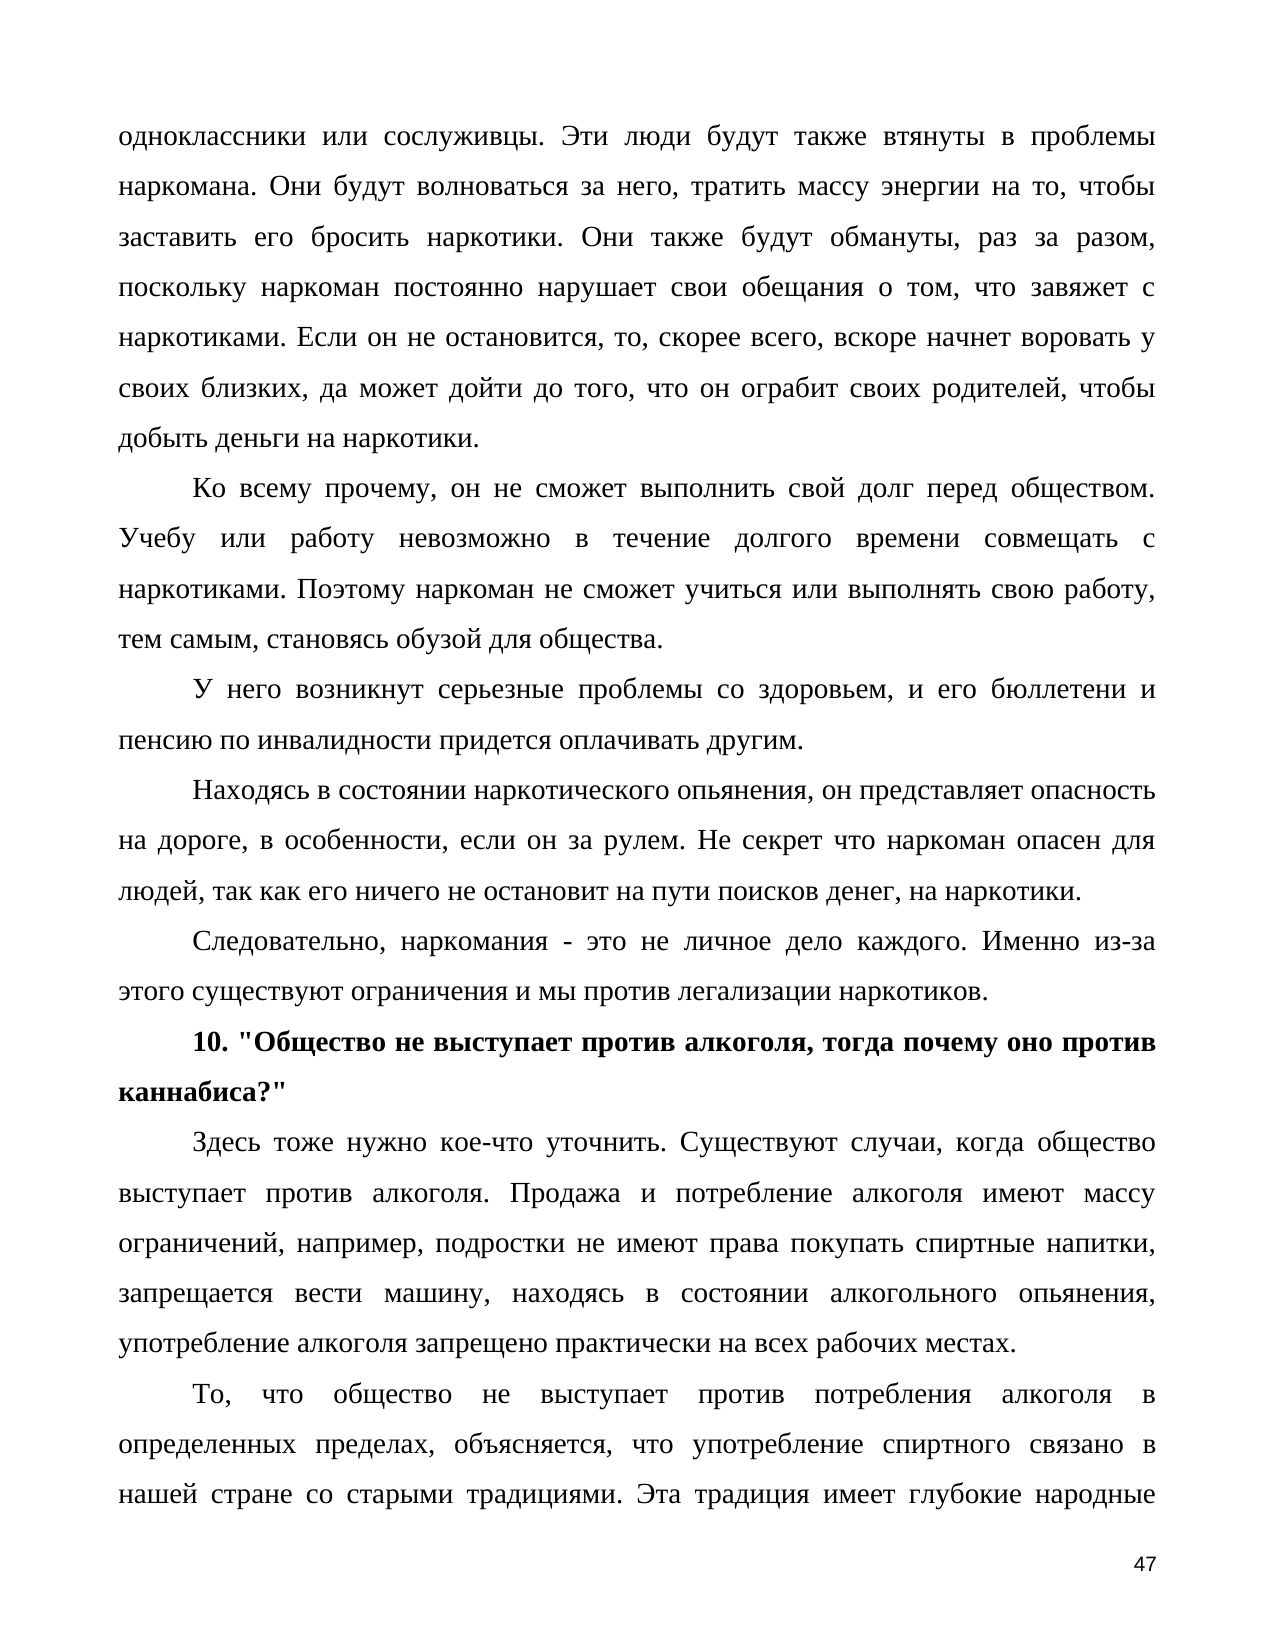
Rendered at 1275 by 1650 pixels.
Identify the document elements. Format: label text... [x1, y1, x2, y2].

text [118, 118, 1157, 453]
text Ко всему прочему, он не сможет выполнить свой долг перед обществом. Учебу или работу невозможно в течение долгого времени совмещать с наркотиками. Поэтому наркоман не сможет учиться или выполнять свою работу, тем самым, становясь обузой для общества. [118, 470, 1157, 655]
text Следовательно, наркомания - это не личное дело каждого. Именно из-за этого существуют ограничения и мы против легализации наркотиков. [118, 923, 1157, 1007]
text 10. "Общество не выступает против алкоголя, тогда почему оно против каннабиса?" [118, 1024, 1157, 1108]
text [118, 1376, 1157, 1510]
text У него возникнут серьезные проблемы со здоровьем, и его бюллетени и пенсию по инвалидности придется оплачивать другим. [118, 672, 1157, 755]
text Здесь тоже нужно кое-что уточнить. Существуют случаи, когда общество выступает против алкоголя. Продажа и потребление алкоголя имеют массу ограничений, например, подростки не имеют права покупать спиртные напитки, запрещается вести машину, находясь в состоянии алкогольного опьянения, употребление алкоголя запрещено практически на всех рабочих местах. [118, 1124, 1157, 1359]
text Находясь в состоянии наркотического опьянения, он представляет опасность на дороге, в особенности, если он за рулем. Не секрет что наркоман опасен для людей, так как его ничего не остановит на пути поисков денег, на наркотики. [118, 772, 1157, 906]
